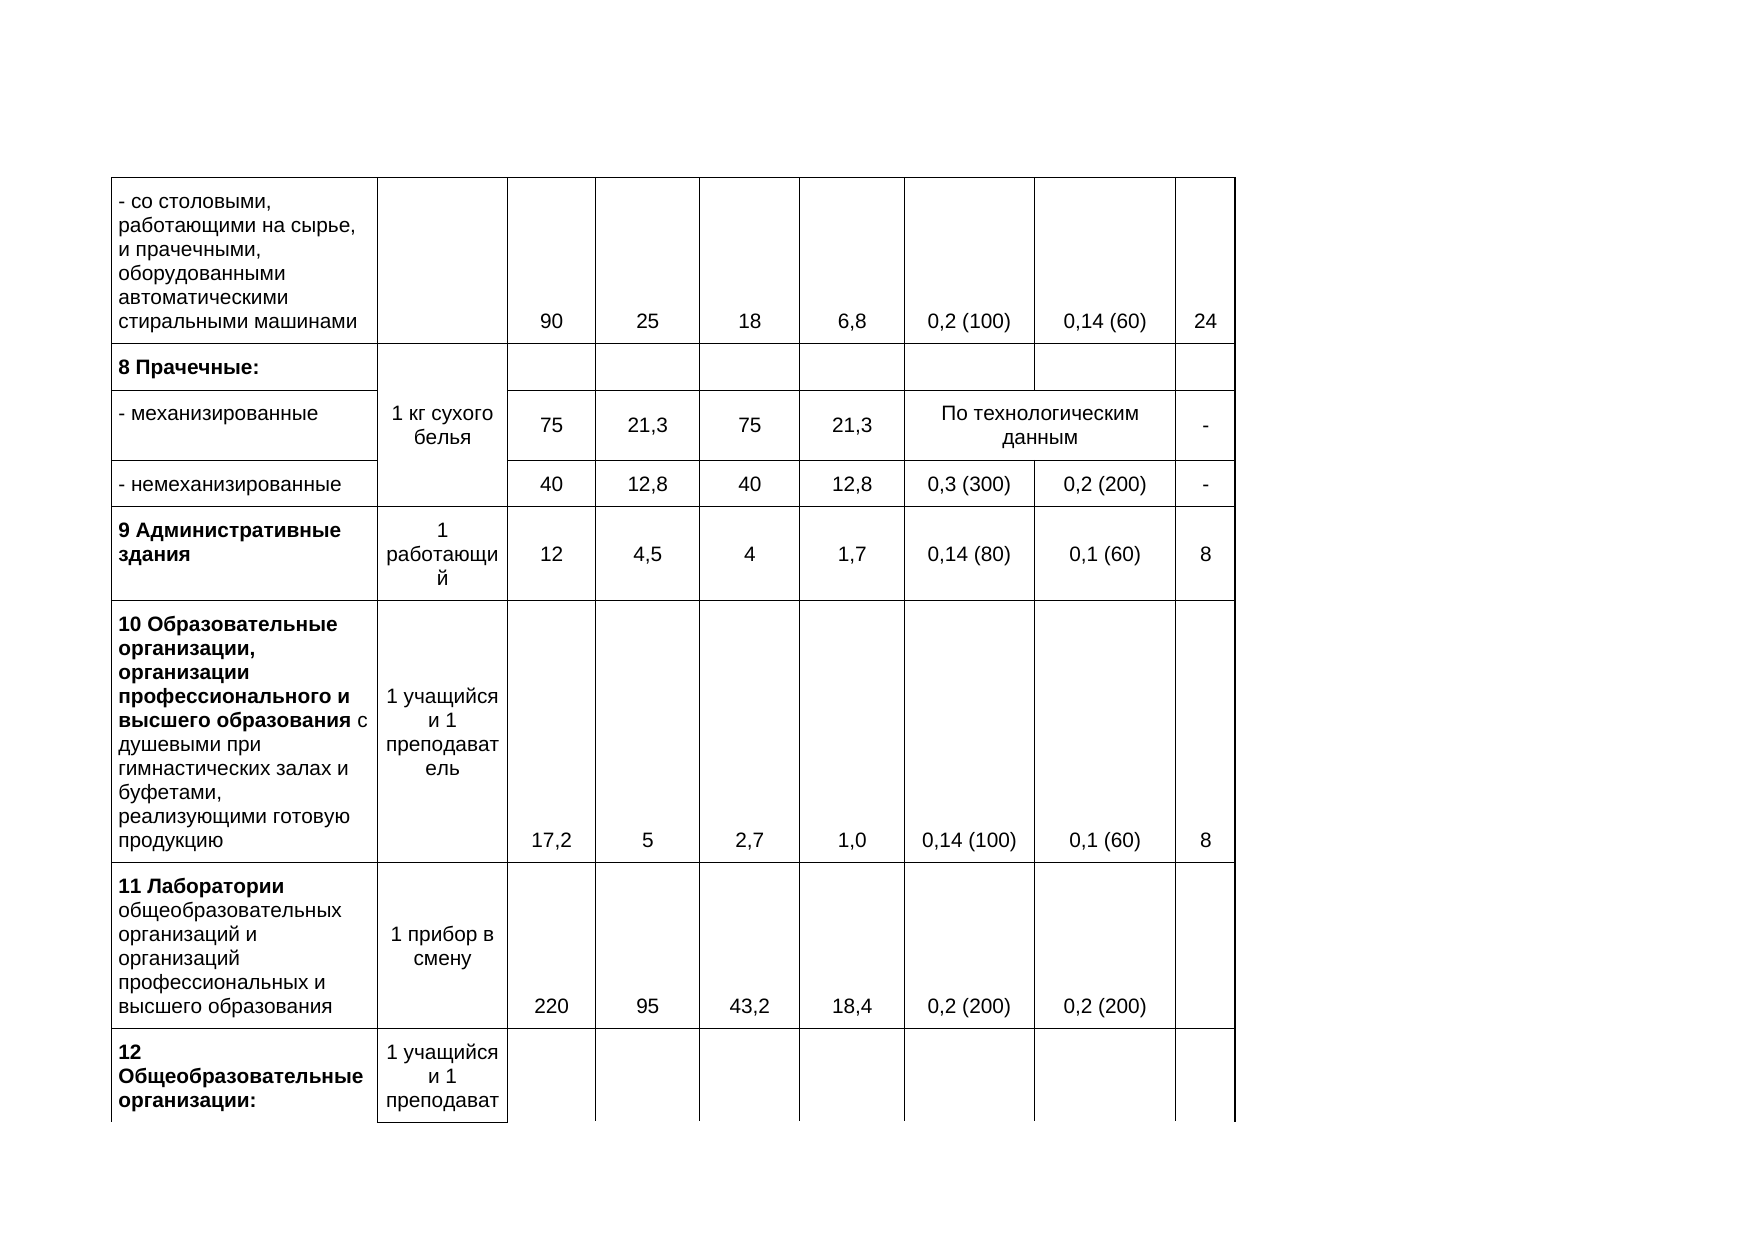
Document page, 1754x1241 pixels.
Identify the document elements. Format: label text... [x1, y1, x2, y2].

table_cell 40 [508, 461, 595, 506]
table_cell 0,3 (300) [905, 461, 1034, 506]
table_cell 11 Лаборатории общеобразовательных организаций и организаций профессиональных и высшего образования [112, 863, 377, 1028]
table_cell [1035, 344, 1175, 389]
table_cell По технологическим данным [905, 391, 1175, 460]
table_cell [508, 1029, 596, 1122]
table_cell 0,1 (60) [1035, 601, 1175, 862]
table_cell [1176, 344, 1234, 389]
table_cell 4 [700, 507, 799, 600]
table_cell [596, 344, 699, 389]
table_cell [596, 1029, 699, 1122]
table_cell 8 [1176, 507, 1234, 600]
table_cell 90 [508, 178, 595, 343]
table_cell 0,2 (200) [905, 863, 1034, 1028]
table_cell [1176, 1029, 1234, 1122]
table_cell 12,8 [800, 461, 904, 506]
table_cell 1 учащийся и 1 преподаватель [378, 601, 507, 862]
table_cell 43,2 [700, 863, 799, 1028]
table_cell 0,2 (200) [1035, 863, 1175, 1028]
table_cell 8 [1176, 601, 1234, 862]
table_cell - [1176, 461, 1234, 506]
table_cell 220 [508, 863, 595, 1028]
table_cell [700, 344, 799, 389]
table_cell 0,2 (200) [1035, 461, 1175, 506]
table_cell [905, 344, 1034, 389]
table_cell 21,3 [596, 391, 699, 460]
table_cell 2,7 [700, 601, 799, 862]
table_cell 8 Прачечные: [112, 344, 377, 389]
table_cell [800, 344, 904, 389]
table_cell [508, 344, 595, 389]
table_cell 0,14 (100) [905, 601, 1034, 862]
table_cell 18 [700, 178, 799, 343]
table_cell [378, 1029, 507, 1122]
table_cell 17,2 [508, 601, 595, 862]
table_cell 1 прибор в смену [378, 863, 507, 1028]
table_cell - немеханизированные [112, 461, 377, 506]
table_cell 10 Образовательные организации, организации профессионального и высшего образования с душевыми при гимнастических залах и буфетами, реализующими готовую продукцию [112, 601, 377, 862]
table_cell 0,2 (100) [905, 178, 1034, 343]
table_cell [904, 1029, 1034, 1122]
table_cell 0,14 (80) [905, 507, 1034, 600]
table_cell 25 [596, 178, 699, 343]
table_cell - механизированные [112, 391, 377, 460]
table_cell 6,8 [800, 178, 904, 343]
table_cell [1034, 1029, 1176, 1122]
table_cell 5 [596, 601, 699, 862]
table_cell 12,8 [596, 461, 699, 506]
table_cell [1176, 863, 1234, 1028]
table_cell 12 [508, 507, 595, 600]
table_cell 18,4 [800, 863, 904, 1028]
table_cell 9 Административные здания [112, 507, 377, 600]
table_cell - [1176, 391, 1234, 460]
table_cell 1 работающий [378, 507, 507, 600]
table_cell 4,5 [596, 507, 699, 600]
table_cell 1,0 [800, 601, 904, 862]
table_cell 1 кг сухого белья [378, 344, 507, 506]
table_cell 0,1 (60) [1035, 507, 1175, 600]
table_cell 12 Общеобразовательные организации: [112, 1029, 377, 1122]
table_cell [800, 1029, 904, 1122]
table_cell 95 [596, 863, 699, 1028]
table_cell 40 [700, 461, 799, 506]
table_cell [112, 178, 377, 343]
table_cell [699, 1029, 800, 1122]
table_cell 21,3 [800, 391, 904, 460]
table_cell 75 [700, 391, 799, 460]
table_cell 0,14 (60) [1035, 178, 1175, 343]
table_cell 75 [508, 391, 595, 460]
table_cell 24 [1176, 178, 1234, 343]
table_cell 1,7 [800, 507, 904, 600]
